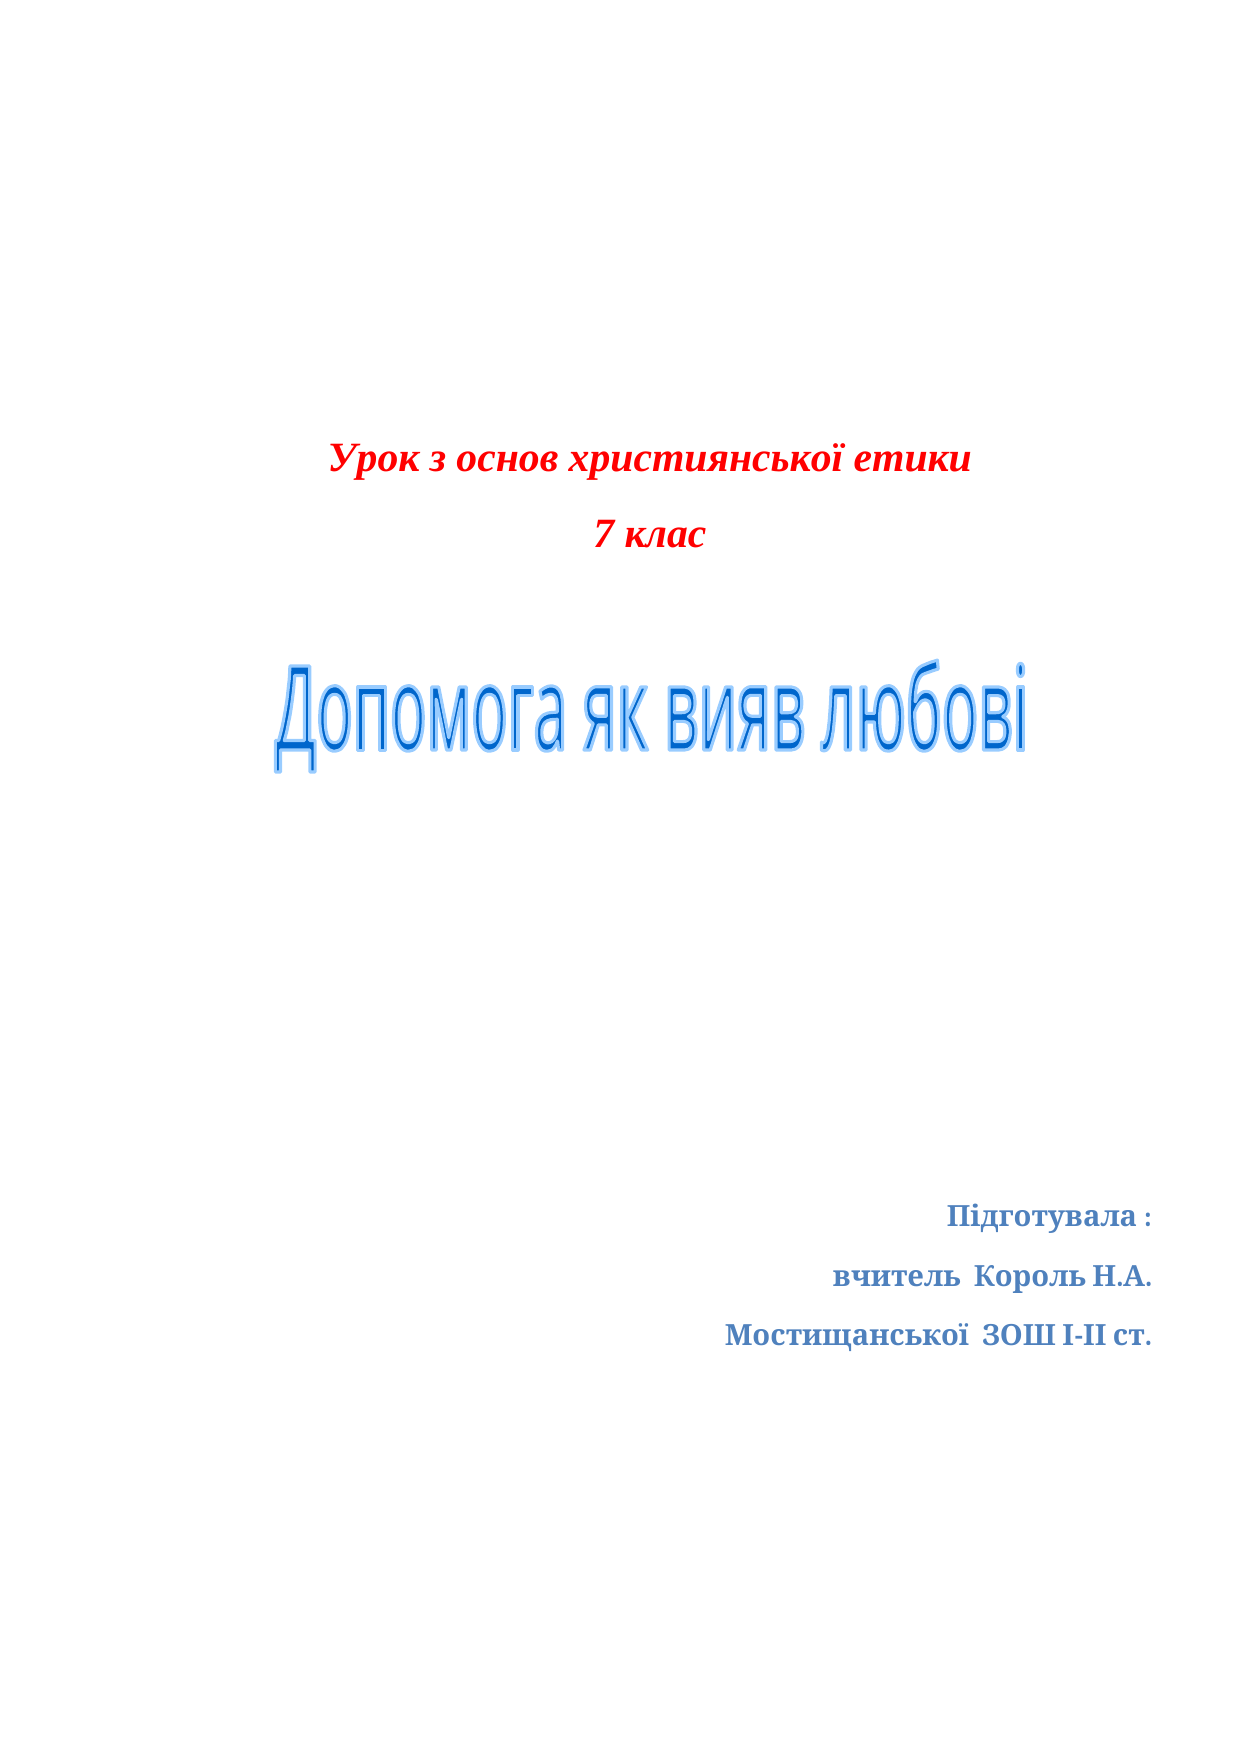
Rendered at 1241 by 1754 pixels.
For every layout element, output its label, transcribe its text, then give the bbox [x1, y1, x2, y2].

subtitle вчитель Король Н.А. [148, 1260, 1152, 1293]
text 7 клас [148, 508, 1152, 556]
subtitle Підготувала : [148, 1200, 1152, 1234]
text Урок з основ християнської етики [148, 432, 1152, 480]
subtitle Мостищанської ЗОШ І-ІІ ст. [148, 1319, 1152, 1353]
